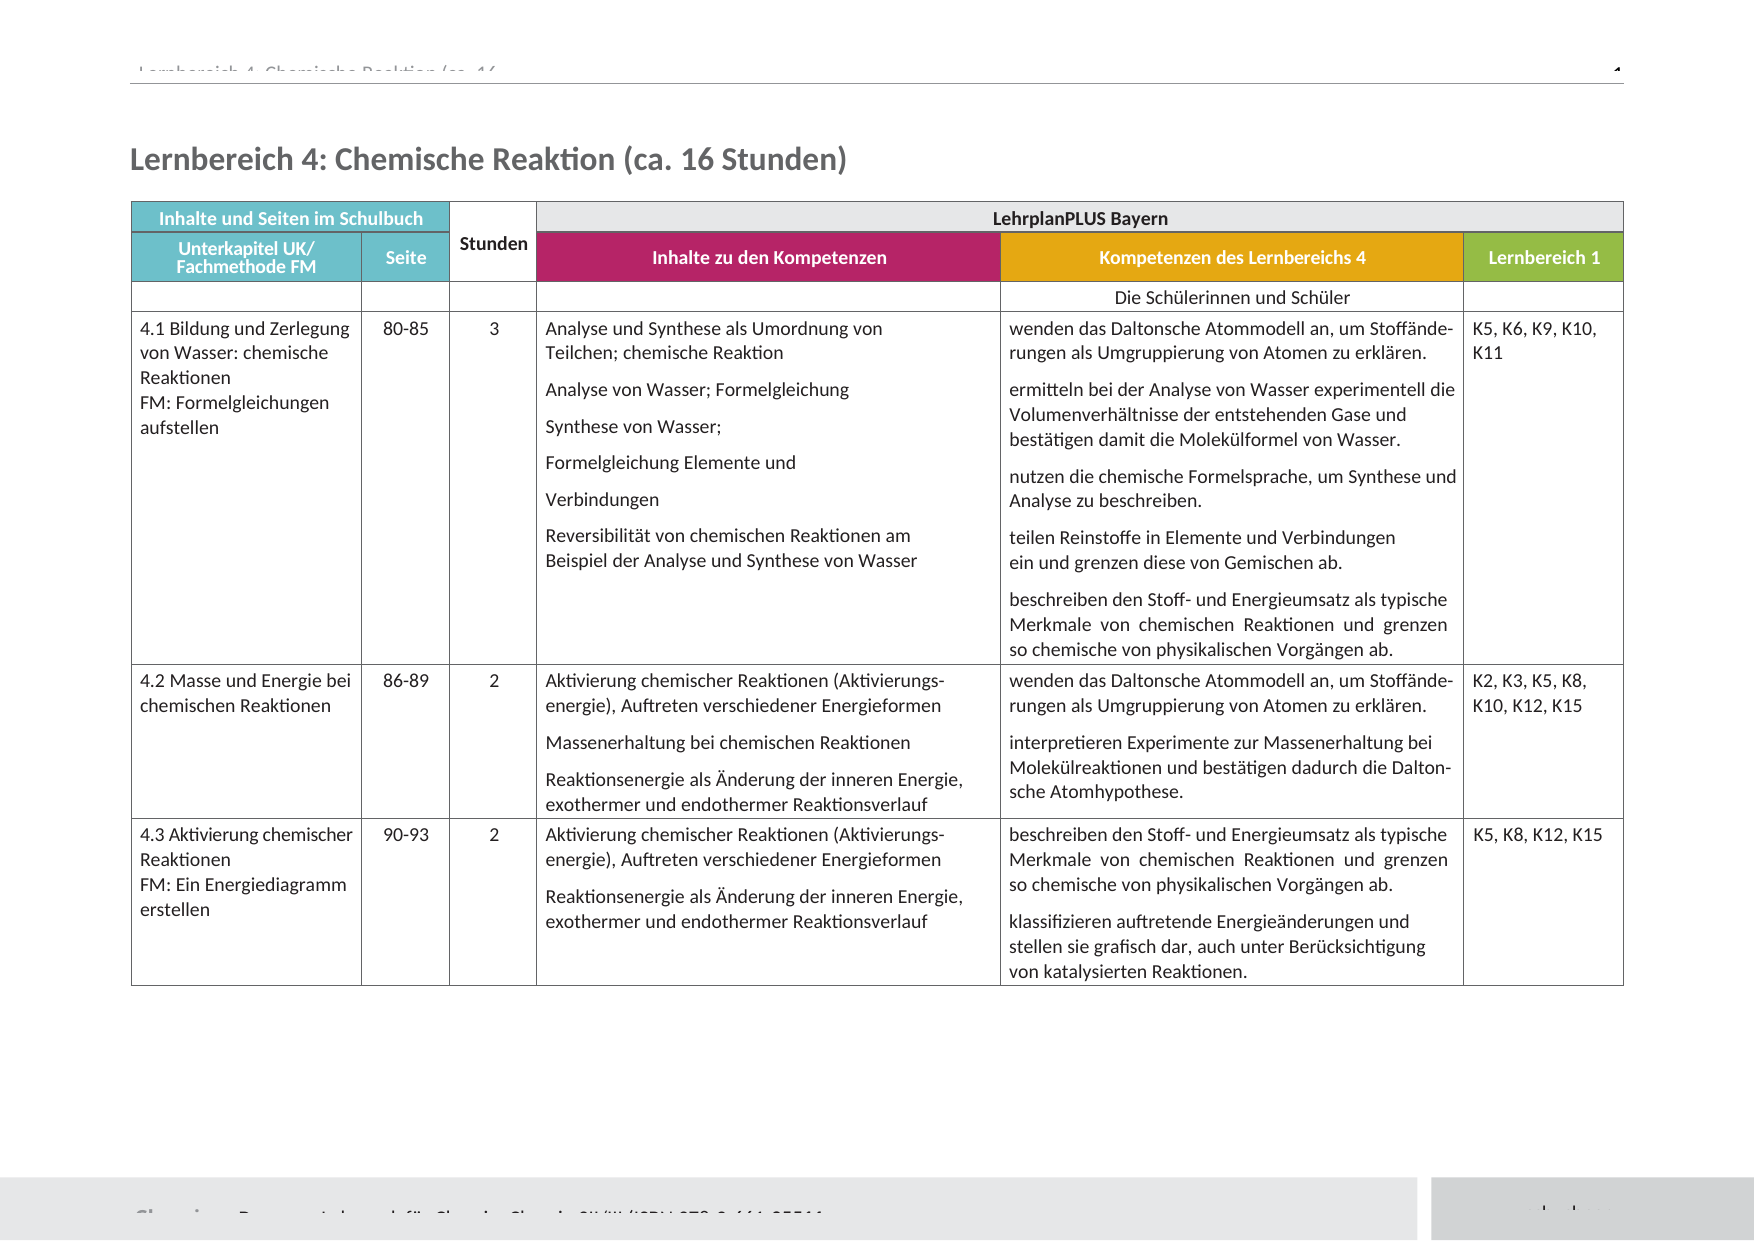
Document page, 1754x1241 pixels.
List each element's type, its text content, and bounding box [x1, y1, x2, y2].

table_cell 86-89 [362, 665, 449, 818]
table_cell Aktivierung chemischer Reaktionen (Aktivierungs- energie), Auftreten verschiedener Energieformen Massenerhaltung bei chemischen Reaktionen Reaktionsenergie als Änderung der inneren Energie, exothermer und endothermer Reaktionsverlauf [537, 665, 1000, 818]
table_cell Aktivierung chemischer Reaktionen (Aktivierungs- energie), Auftreten verschiedener Energieformen Reaktionsenergie als Änderung der inneren Energie, exothermer und endothermer Reaktionsverlauf [537, 819, 1000, 985]
table_cell K2, K3, K5, K8, K10, K12, K15 [1464, 665, 1623, 818]
table_header Inhalte und Seiten im Schulbuch [132, 202, 449, 231]
table_cell Seite [362, 233, 449, 281]
table_cell wenden das Daltonsche Atommodell an, um Stoffände- rungen als Umgruppierung von Atomen zu erklären. interpretieren Experimente zur Massenerhaltung bei Molekülreaktionen und bestätigen dadurch die Dalton- sche Atomhypothese. [1001, 665, 1463, 818]
table_cell Unterkapitel UK/ Fachmethode FM [132, 233, 361, 281]
table_cell [1464, 282, 1623, 311]
table_cell Analyse und Synthese als Umordnung von Teilchen; chemische Reaktion Analyse von Wasser; Formelgleichung Synthese von Wasser; Formelgleichung Elemente und Verbindungen Reversibilität von chemischen Reaktionen am Beispiel der Analyse und Synthese von Wasser [537, 312, 1000, 664]
table_cell 90-93 [362, 819, 449, 985]
table_cell 3 [450, 312, 536, 664]
table_cell beschreiben den Stoff- und Energieumsatz als typische Merkmale von chemischen Reaktionen und grenzen so chemische von physikalischen Vorgängen ab. klassifizieren auftretende Energieänderungen und stellen sie grafisch dar, auch unter Berücksichtigung von katalysierten Reaktionen. [1001, 819, 1463, 985]
table_cell Kompetenzen des Lernbereichs 4 [1001, 233, 1463, 281]
table_cell 4.2 Masse und Energie bei chemischen Reaktionen [132, 665, 361, 818]
table_cell K5, K8, K12, K15 [1464, 819, 1623, 985]
table_cell 2 [450, 819, 536, 985]
table_cell 80-85 [362, 312, 449, 664]
table_cell Die Schülerinnen und Schüler [1001, 282, 1463, 311]
table_cell K5, K6, K9, K10, K11 [1464, 312, 1623, 664]
table_cell Lernbereich 1 [1464, 233, 1623, 281]
table_cell wenden das Daltonsche Atommodell an, um Stoffände- rungen als Umgruppierung von Atomen zu erklären. ermitteln bei der Analyse von Wasser experimentell die Volumenverhältnisse der entstehenden Gase und bestätigen damit die Molekülformel von Wasser. nutzen die chemische Formelsprache, um Synthese und Analyse zu beschreiben. teilen Reinstoffe in Elemente und Verbindungen ein und grenzen diese von Gemischen ab. beschreiben den Stoff- und Energieumsatz als typische Merkmale von chemischen Reaktionen und grenzen so chemische von physikalischen Vorgängen ab. [1001, 312, 1463, 664]
table_cell Inhalte zu den Kompetenzen [537, 233, 1000, 281]
table_cell [132, 282, 361, 311]
table_cell [362, 282, 449, 311]
table_cell [450, 282, 536, 311]
text Lernbereich 4: Chemische Reaktion (ca. 16 Stunden) [130, 138, 1650, 179]
table_cell [537, 282, 1000, 311]
table_header LehrplanPLUS Bayern [537, 202, 1623, 231]
table_cell 4.3 Aktivierung chemischer Reaktionen FM: Ein Energiediagramm erstellen [132, 819, 361, 985]
table_header Stunden [450, 202, 536, 281]
table_cell 4.1 Bildung und Zerlegung von Wasser: chemische Reaktionen FM: Formelgleichungen aufstellen [132, 312, 361, 664]
table_cell 2 [450, 665, 536, 818]
